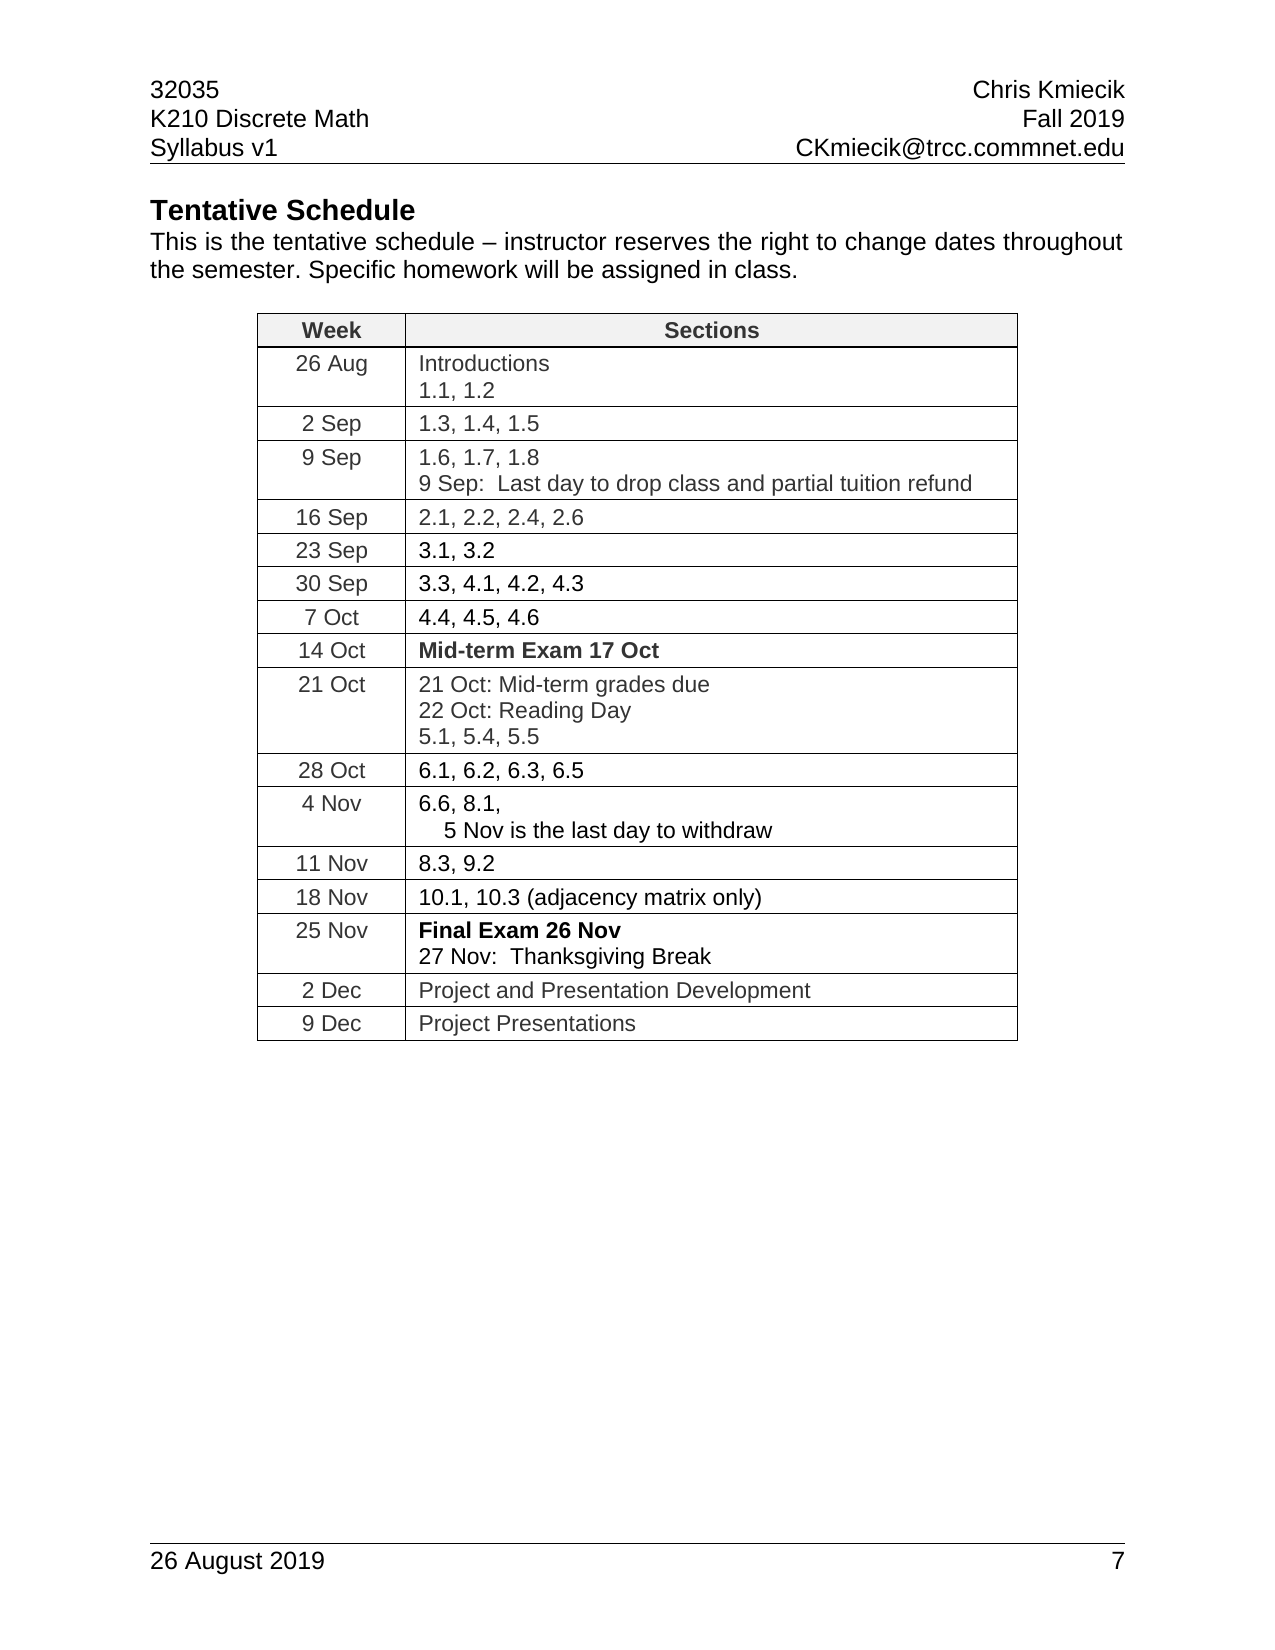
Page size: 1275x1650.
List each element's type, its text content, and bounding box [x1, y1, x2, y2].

table_cell 21 Oct: Mid-term grades due 22 Oct: Reading Day 5.1, 5.4, 5.5 [406, 668, 1017, 753]
table_cell 6.6, 8.1, 5 Nov is the last day to withdraw [406, 787, 1017, 846]
table_cell 11 Nov [258, 847, 405, 879]
table_cell 16 Sep [258, 500, 405, 533]
table_cell 1.3, 1.4, 1.5 [406, 407, 1017, 439]
table_cell 14 Oct [258, 634, 405, 667]
table_cell 23 Sep [258, 534, 405, 566]
table_cell 28 Oct [258, 754, 405, 786]
table_cell 4.4, 4.5, 4.6 [406, 601, 1017, 633]
table_cell 30 Sep [258, 567, 405, 600]
table_cell 18 Nov [258, 880, 405, 913]
table_cell 8.3, 9.2 [406, 847, 1017, 879]
table_cell 9 Dec [258, 1007, 405, 1039]
table_cell 9 Sep [258, 441, 405, 499]
table_cell 2 Dec [258, 974, 405, 1006]
table_cell 21 Oct [258, 668, 405, 753]
table_cell 2.1, 2.2, 2.4, 2.6 [406, 500, 1017, 533]
text Tentative Schedule [150, 193, 1125, 227]
table_cell 7 Oct [258, 601, 405, 633]
table_cell Project and Presentation Development [406, 974, 1017, 1006]
text This is the tentative schedule – instructor reserves the right to change dates throughout the semester. Specific homework will be assigned in class. [150, 227, 1125, 284]
table_cell 1.6, 1.7, 1.8 9 Sep: Last day to drop class and partial tuition refund [406, 441, 1017, 499]
table_cell Mid-term Exam 17 Oct [406, 634, 1017, 667]
table_cell Final Exam 26 Nov 27 Nov: Thanksgiving Break [406, 914, 1017, 973]
table_cell 3.3, 4.1, 4.2, 4.3 [406, 567, 1017, 600]
table_cell 10.1, 10.3 (adjacency matrix only) [406, 880, 1017, 913]
table_cell Project Presentations [406, 1007, 1017, 1039]
table_cell 26 Aug [258, 348, 405, 406]
table_cell 2 Sep [258, 407, 405, 439]
table_cell 6.1, 6.2, 6.3, 6.5 [406, 754, 1017, 786]
table_cell Introductions 1.1, 1.2 [406, 348, 1017, 406]
table_cell 3.1, 3.2 [406, 534, 1017, 566]
table_header Week [258, 314, 405, 346]
table_cell 25 Nov [258, 914, 405, 973]
table_cell 4 Nov [258, 787, 405, 846]
table_header Sections [406, 314, 1017, 346]
